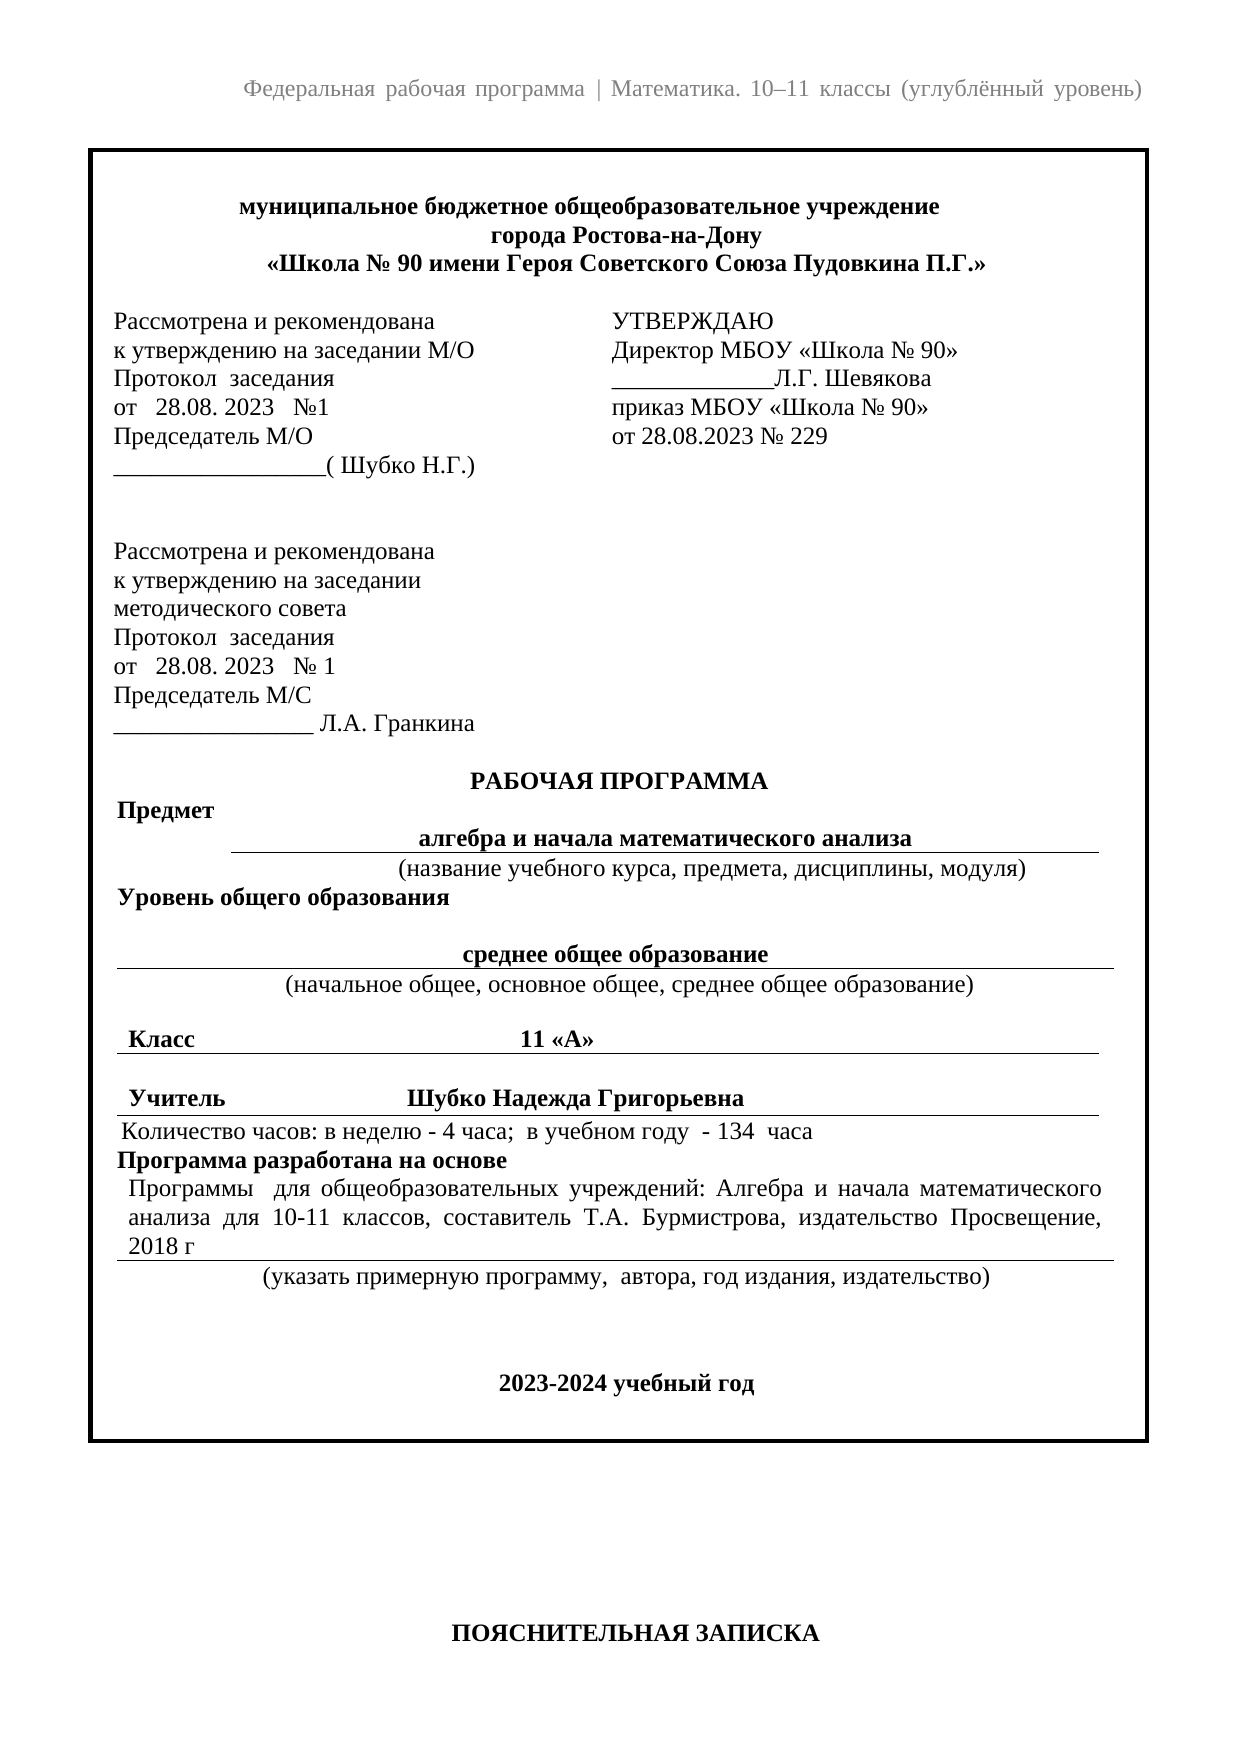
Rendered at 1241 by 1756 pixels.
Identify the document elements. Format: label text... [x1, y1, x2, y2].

table_header муниципальное бюджетное общеобразовательное учреждение города Ростова-на-Дону «Школа № 90 имени Героя Советского Союза Пудовкина П.Г.» РАБОЧАЯ ПРОГРАММА Предмет (название учебного курса, предмета, дисциплины, модуля) Уровень общего образования (начальное общее, основное общее, среднее общее образование) Количество часов: в неделю - 4 часа; в учебном году - 134 часа Программа разработана на основе (указать примерную программу, автора, год издания, издательство) 2023-2024 учебный год [93, 152, 1145, 1438]
text ПОЯСНИТЕЛЬНАЯ ЗАПИСКА [102, 1618, 1169, 1646]
